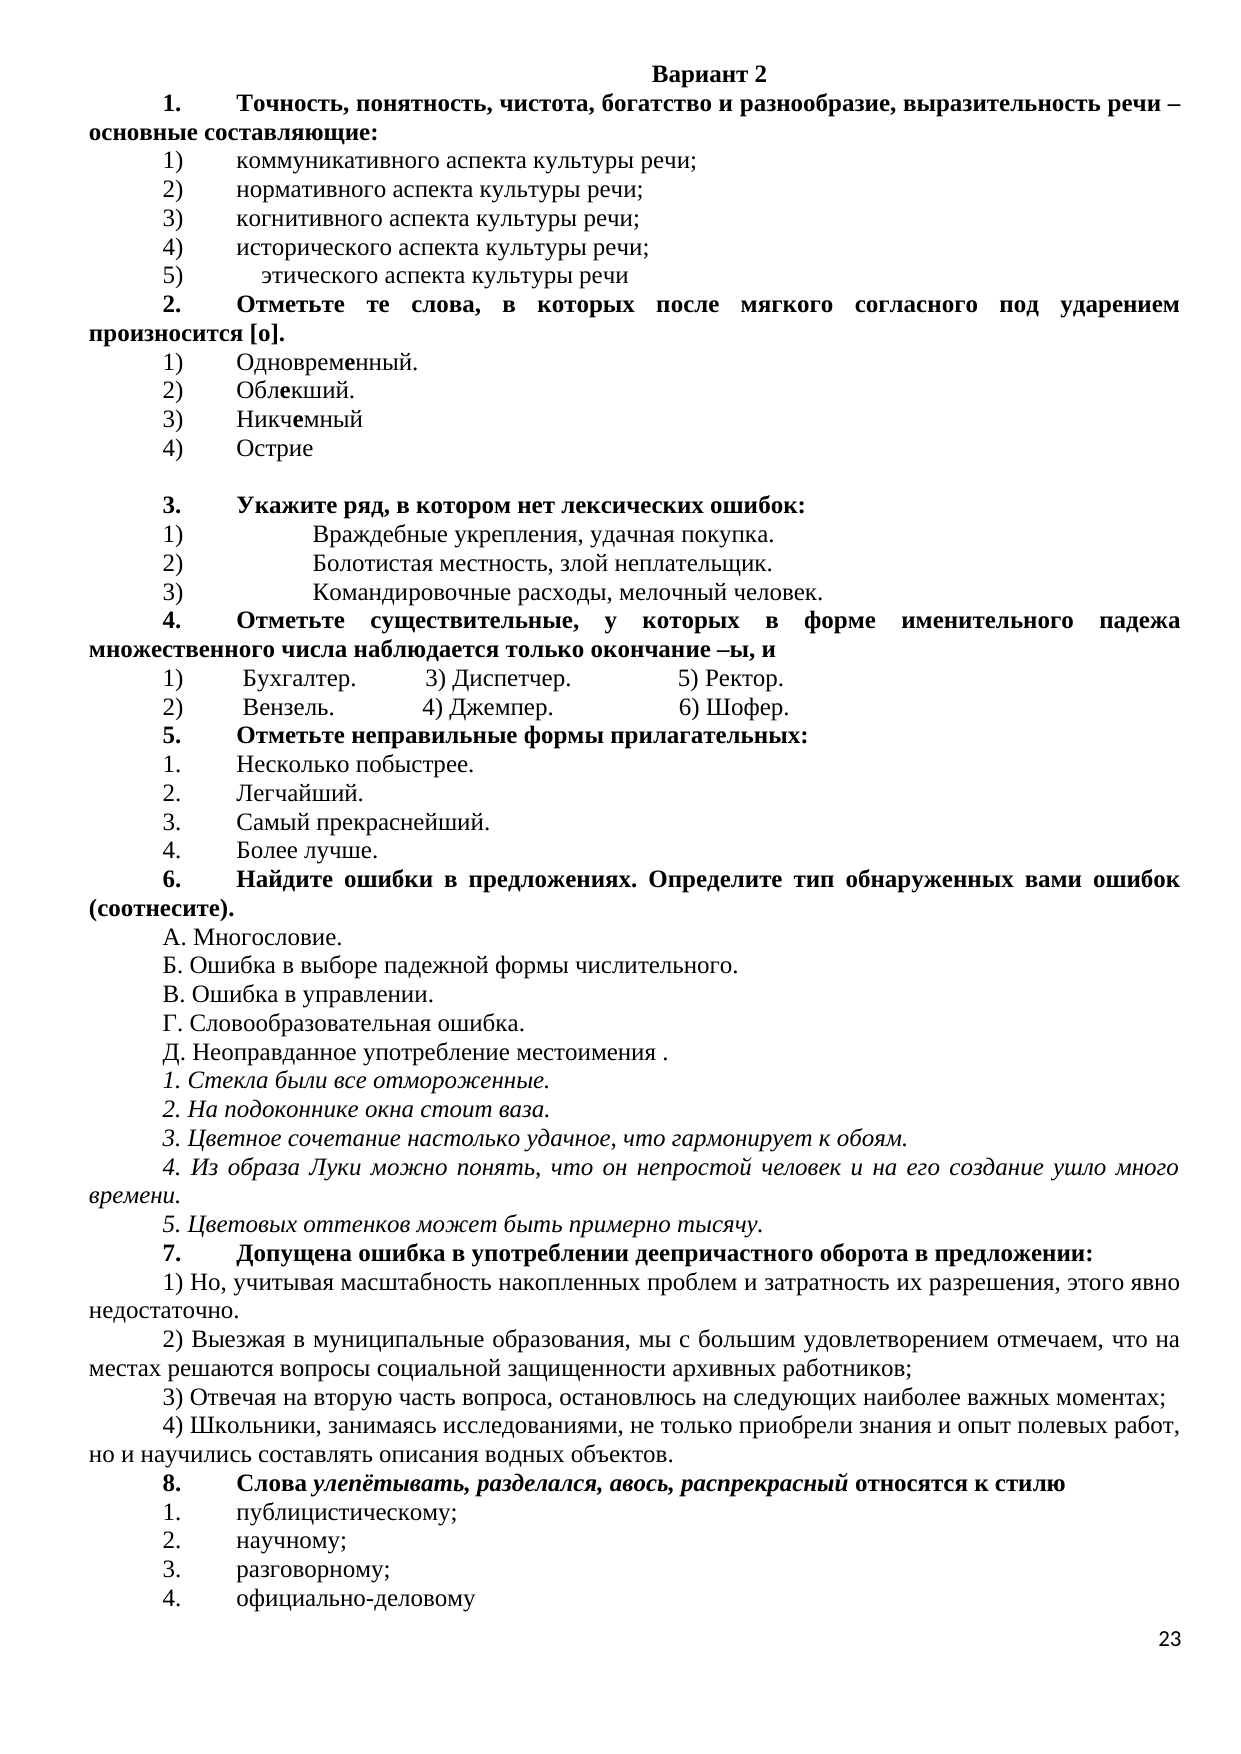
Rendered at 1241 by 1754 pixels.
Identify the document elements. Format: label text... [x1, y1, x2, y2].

list Отметьте существительные, у которых в форме именительного падежа множественного числа наблюдается только окончание –ы, и [89, 605, 1181, 663]
text А. Многословие. [89, 922, 1181, 950]
list Точность, понятность, чистота, богатство и разнообразие, выразительность речи – основные составляющие: [89, 88, 1181, 145]
list Легчайший. [89, 778, 1181, 807]
list исторического аспекта культуры речи; [89, 232, 1181, 260]
text 4. Из образа Луки можно понять, что он непростой человек и на его создание ушло много времени. [89, 1152, 1181, 1209]
text 4) Школьники, занимаясь исследованиями, не только приобрели знания и опыт полевых работ, но и научились составлять описания водных объектов. [89, 1410, 1181, 1468]
list Укажите ряд, в котором нет лексических ошибок: [89, 490, 1181, 519]
text 2) Выезжая в муниципальные образования, мы с большим удовлетворением отмечаем, что на местах решаются вопросы социальной защищенности архивных работников; [89, 1324, 1181, 1382]
list Допущена ошибка в употреблении деепричастного оборота в предложении: [89, 1238, 1181, 1267]
list Болотистая местность, злой неплательщик. [89, 548, 1181, 577]
list официально-деловому [89, 1583, 1181, 1612]
list Отметьте те слова, в которых после мягкого согласного под ударением произносится [о]. [89, 289, 1181, 347]
list Бухгалтер. 3) Диспетчер. 5) Ректор. [89, 663, 1181, 692]
text В. Ошибка в управлении. [89, 979, 1181, 1008]
list Слова улепётывать, разделался, авось, распрекрасный относятся к стилю [89, 1468, 1181, 1497]
text 3) Отвечая на вторую часть вопроса, остановлюсь на следующих наиболее важных моментах; [89, 1382, 1181, 1410]
text 1) Но, учитывая масштабность накопленных проблем и затратность их разрешения, этого явно недостаточно. [89, 1267, 1181, 1324]
list Самый прекраснейший. [89, 807, 1181, 835]
list Найдите ошибки в предложениях. Определите тип обнаруженных вами ошибок (соотнесите). [89, 864, 1181, 922]
text 2. На подоконнике окна стоит ваза. [89, 1094, 1181, 1123]
text 5. Цветовых оттенков может быть примерно тысячу. [89, 1209, 1181, 1238]
list публицистическому; [89, 1497, 1181, 1525]
list Командировочные расходы, мелочный человек. [89, 577, 1181, 605]
text Г. Словообразовательная ошибка. [89, 1008, 1181, 1037]
text Б. Ошибка в выборе падежной формы числительного. [89, 950, 1181, 979]
list Одновременный. [89, 347, 1181, 375]
list научному; [89, 1525, 1181, 1554]
list разговорному; [89, 1554, 1181, 1583]
list этического аспекта культуры речи [89, 260, 1181, 289]
list Отметьте неправильные формы прилагательных: [89, 720, 1181, 749]
text 1. Стекла были все отмороженные. [89, 1065, 1181, 1094]
list Вензель. 4) Джемпер. 6) Шофер. [89, 692, 1181, 720]
list когнитивного аспекта культуры речи; [89, 203, 1181, 232]
list Несколько побыстрее. [89, 749, 1181, 778]
list Враждебные укрепления, удачная покупка. [89, 519, 1181, 548]
text 3. Цветное сочетание настолько удачное, что гармонирует к обоям. [89, 1123, 1181, 1152]
text Д. Неоправданное употребление местоимения . [89, 1037, 1181, 1065]
text Вариант 2 [164, 59, 1181, 88]
list Облекший. [89, 375, 1181, 404]
list Острие [89, 433, 1181, 462]
list нормативного аспекта культуры речи; [89, 174, 1181, 203]
list Никчемный [89, 404, 1181, 433]
list Более лучше. [89, 835, 1181, 864]
list коммуникативного аспекта культуры речи; [89, 145, 1181, 174]
